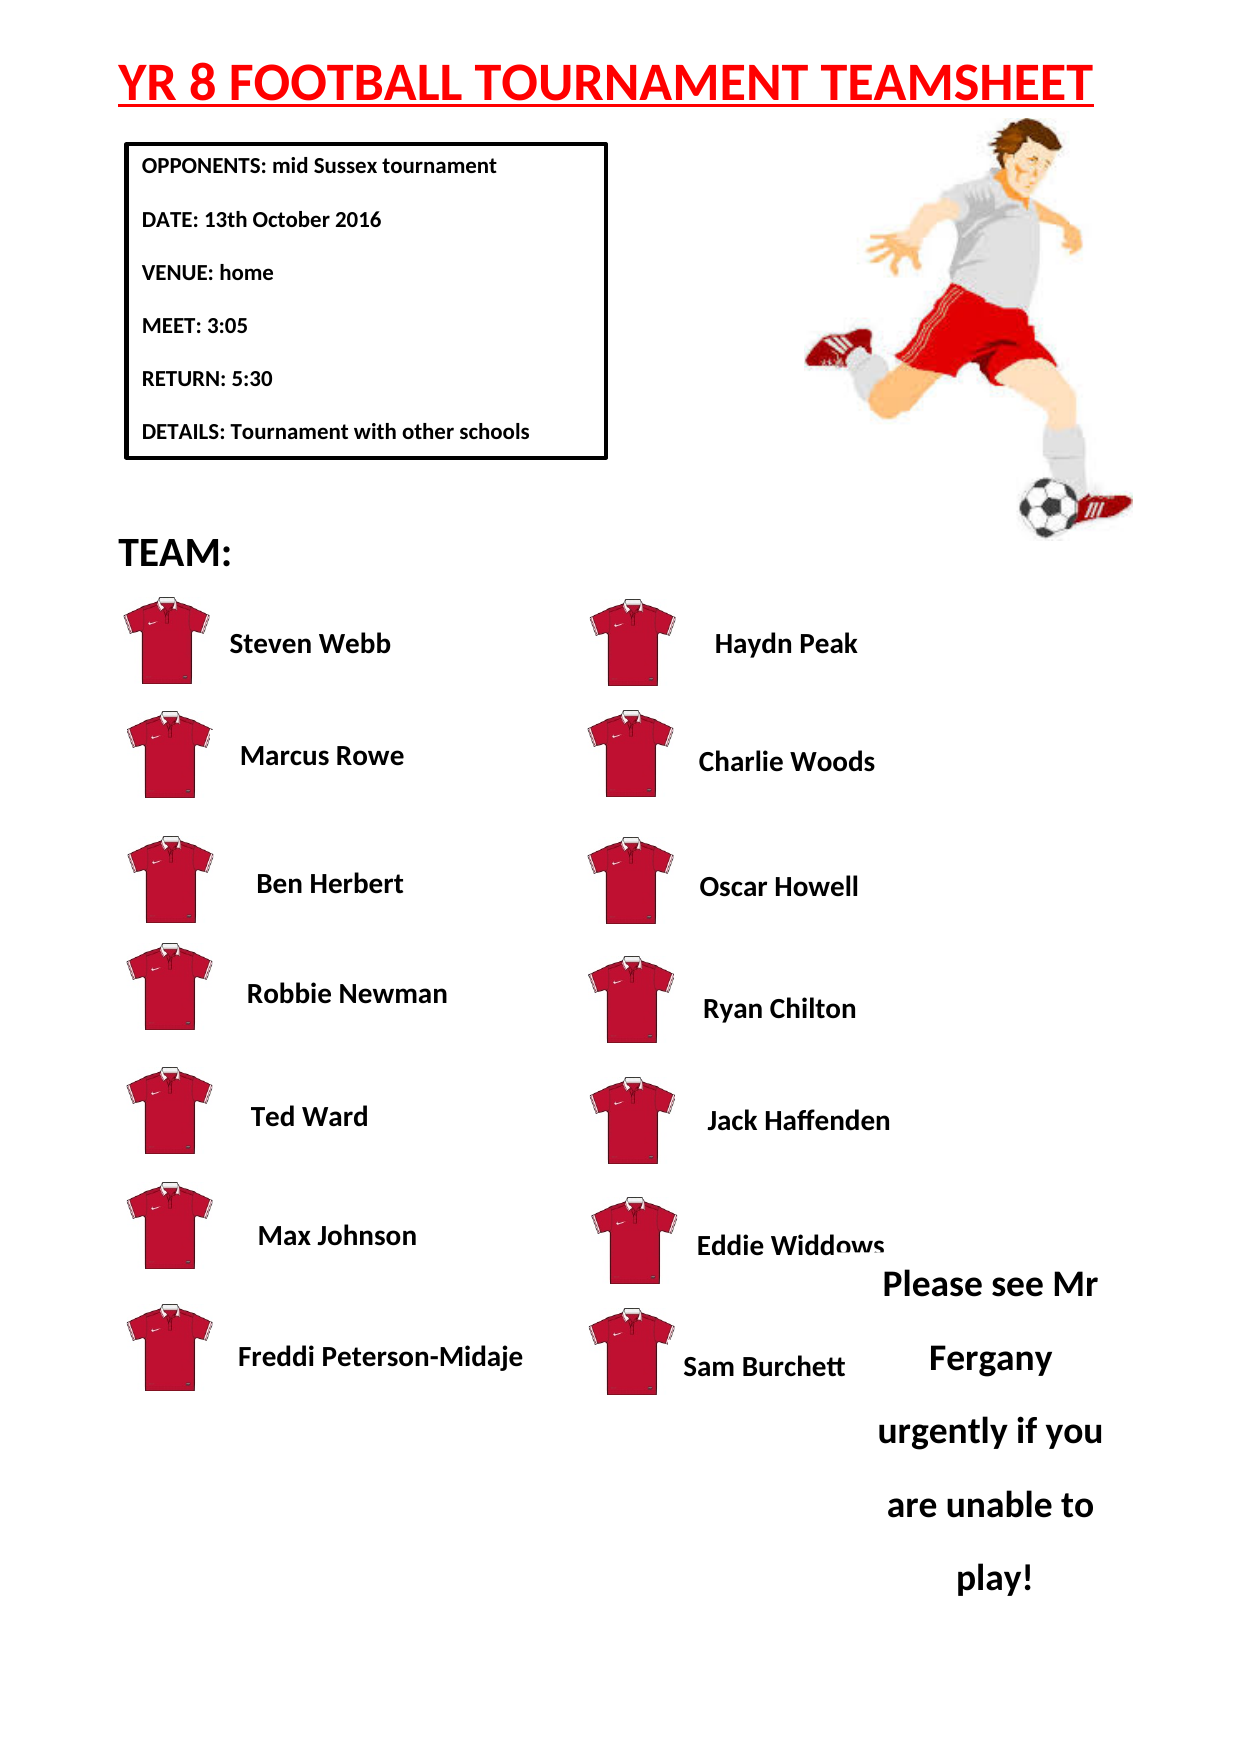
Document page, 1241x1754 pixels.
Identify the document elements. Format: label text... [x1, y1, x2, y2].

picture [588, 1308, 675, 1395]
picture [589, 599, 676, 686]
picture [587, 710, 674, 797]
picture [126, 1304, 213, 1391]
text TEAM: [118, 526, 1122, 577]
picture [126, 1182, 213, 1269]
picture [591, 1197, 678, 1284]
picture [123, 597, 210, 684]
picture [126, 1067, 213, 1154]
picture [588, 956, 674, 1043]
picture [589, 1077, 676, 1164]
text YR 8 FOOTBALL TOURNAMENT TEAMSHEET [118, 47, 1122, 113]
picture [804, 118, 1133, 541]
picture [126, 943, 213, 1030]
picture [127, 711, 213, 798]
picture [587, 837, 674, 924]
picture [127, 836, 214, 923]
